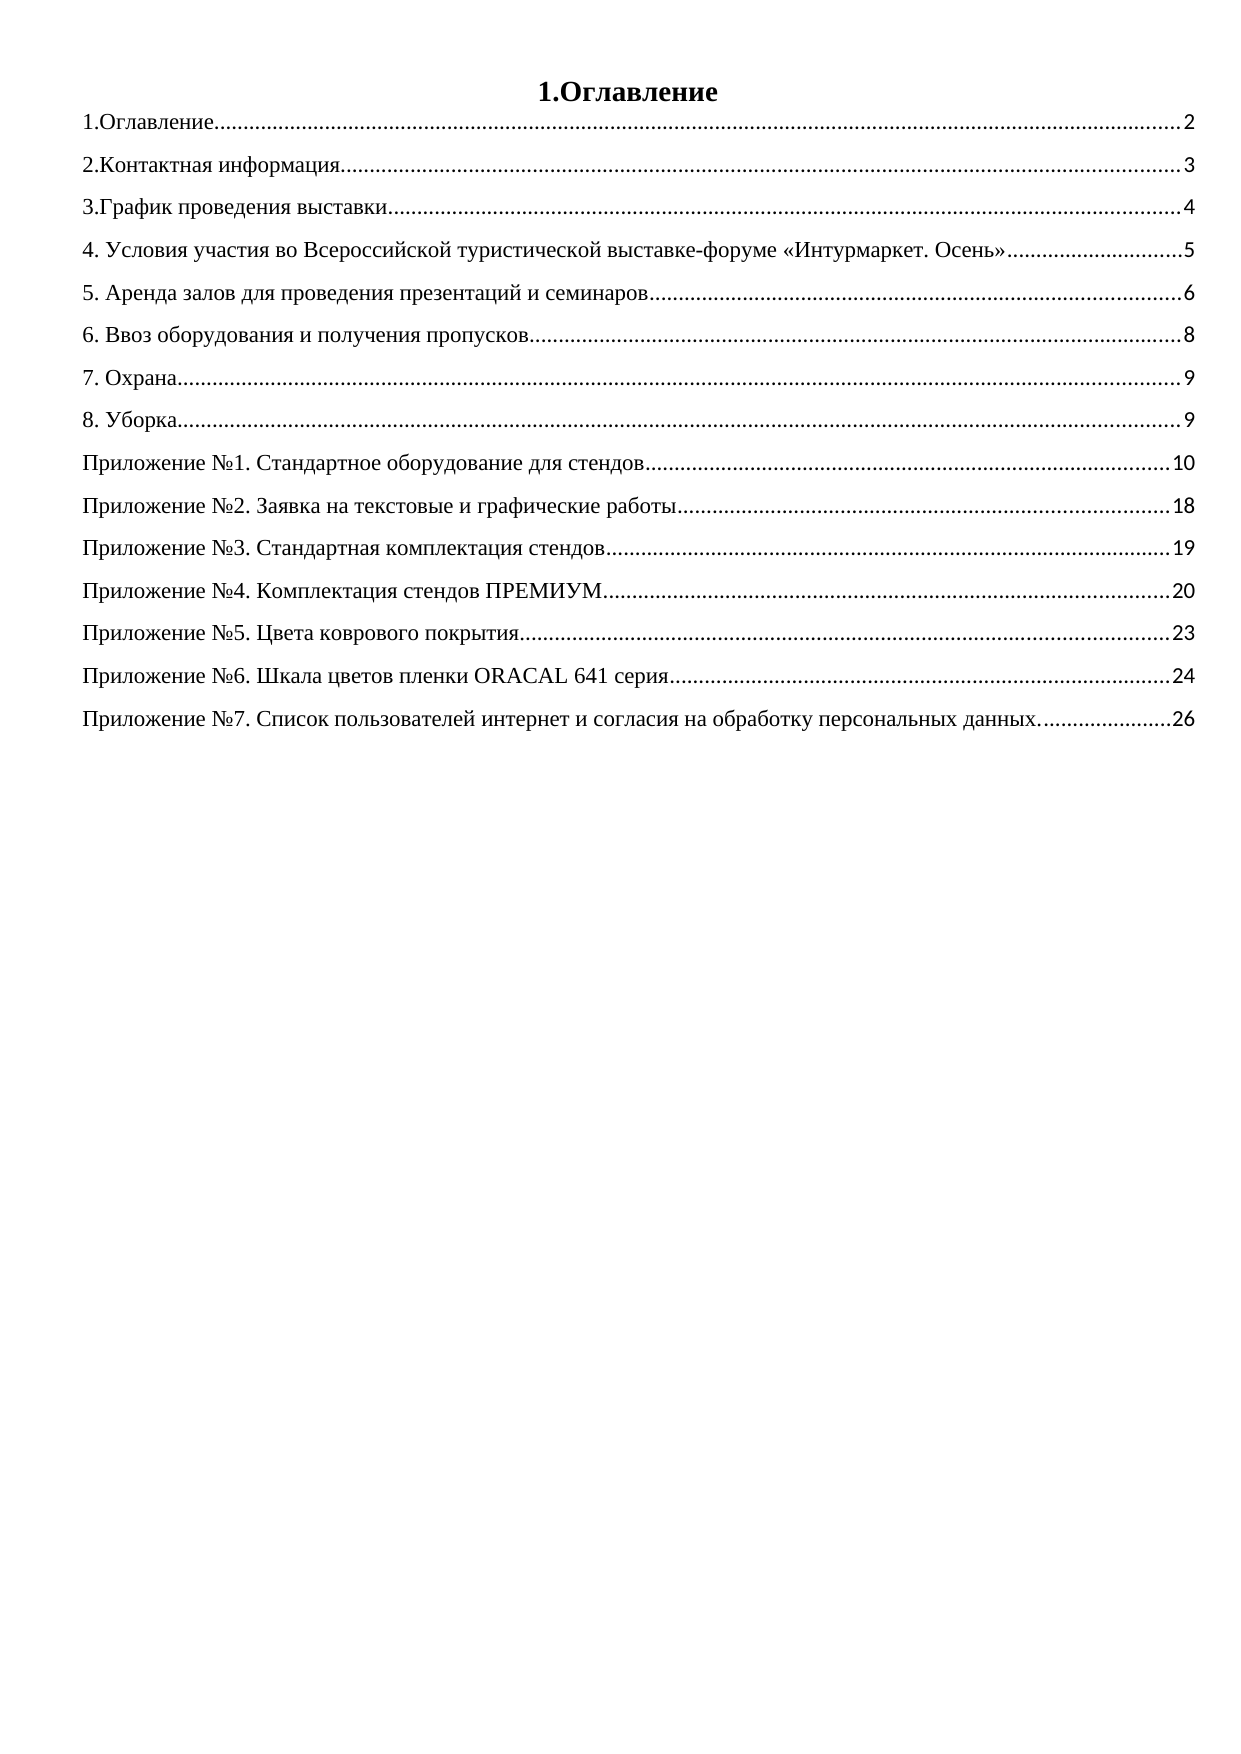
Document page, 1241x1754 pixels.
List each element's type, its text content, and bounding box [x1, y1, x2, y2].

text 4. Условия участия во Всероссийской туристической выставке-форуме «Интурмаркет. Осень» 5 [82, 235, 1196, 263]
text Приложение №7. Список пользователей интернет и согласия на обработку персональных данных. 26 [82, 704, 1196, 732]
text Приложение №5. Цвета коврового покрытия. 23 [82, 618, 1196, 647]
text Приложение №2. Заявка на текстовые и графические работы 18 [82, 491, 1196, 519]
text Приложение №1. Стандартное оборудование для стендов 10 [82, 448, 1196, 476]
text 1.Оглавление 2 [82, 107, 1196, 135]
text 5. Аренда залов для проведения презентаций и семинаров 6 [82, 278, 1196, 306]
text 6. Ввоз оборудования и получения пропусков 8 [82, 320, 1196, 348]
text Приложение №6. Шкала цветов пленки ORACAL 641 серия 24 [82, 661, 1196, 689]
text Приложение №4. Комплектация стендов ПРЕМИУМ 20 [82, 576, 1196, 604]
text Приложение №3. Стандартная комплектация стендов 19 [82, 533, 1196, 561]
text 7. Охрана 9 [82, 363, 1196, 391]
subtitle 1.Оглавление [59, 74, 1196, 107]
text 3.График проведения выставки 4 [82, 192, 1196, 221]
text 2.Контактная информация 3 [82, 150, 1196, 178]
text 8. Уборка 9 [82, 406, 1196, 433]
